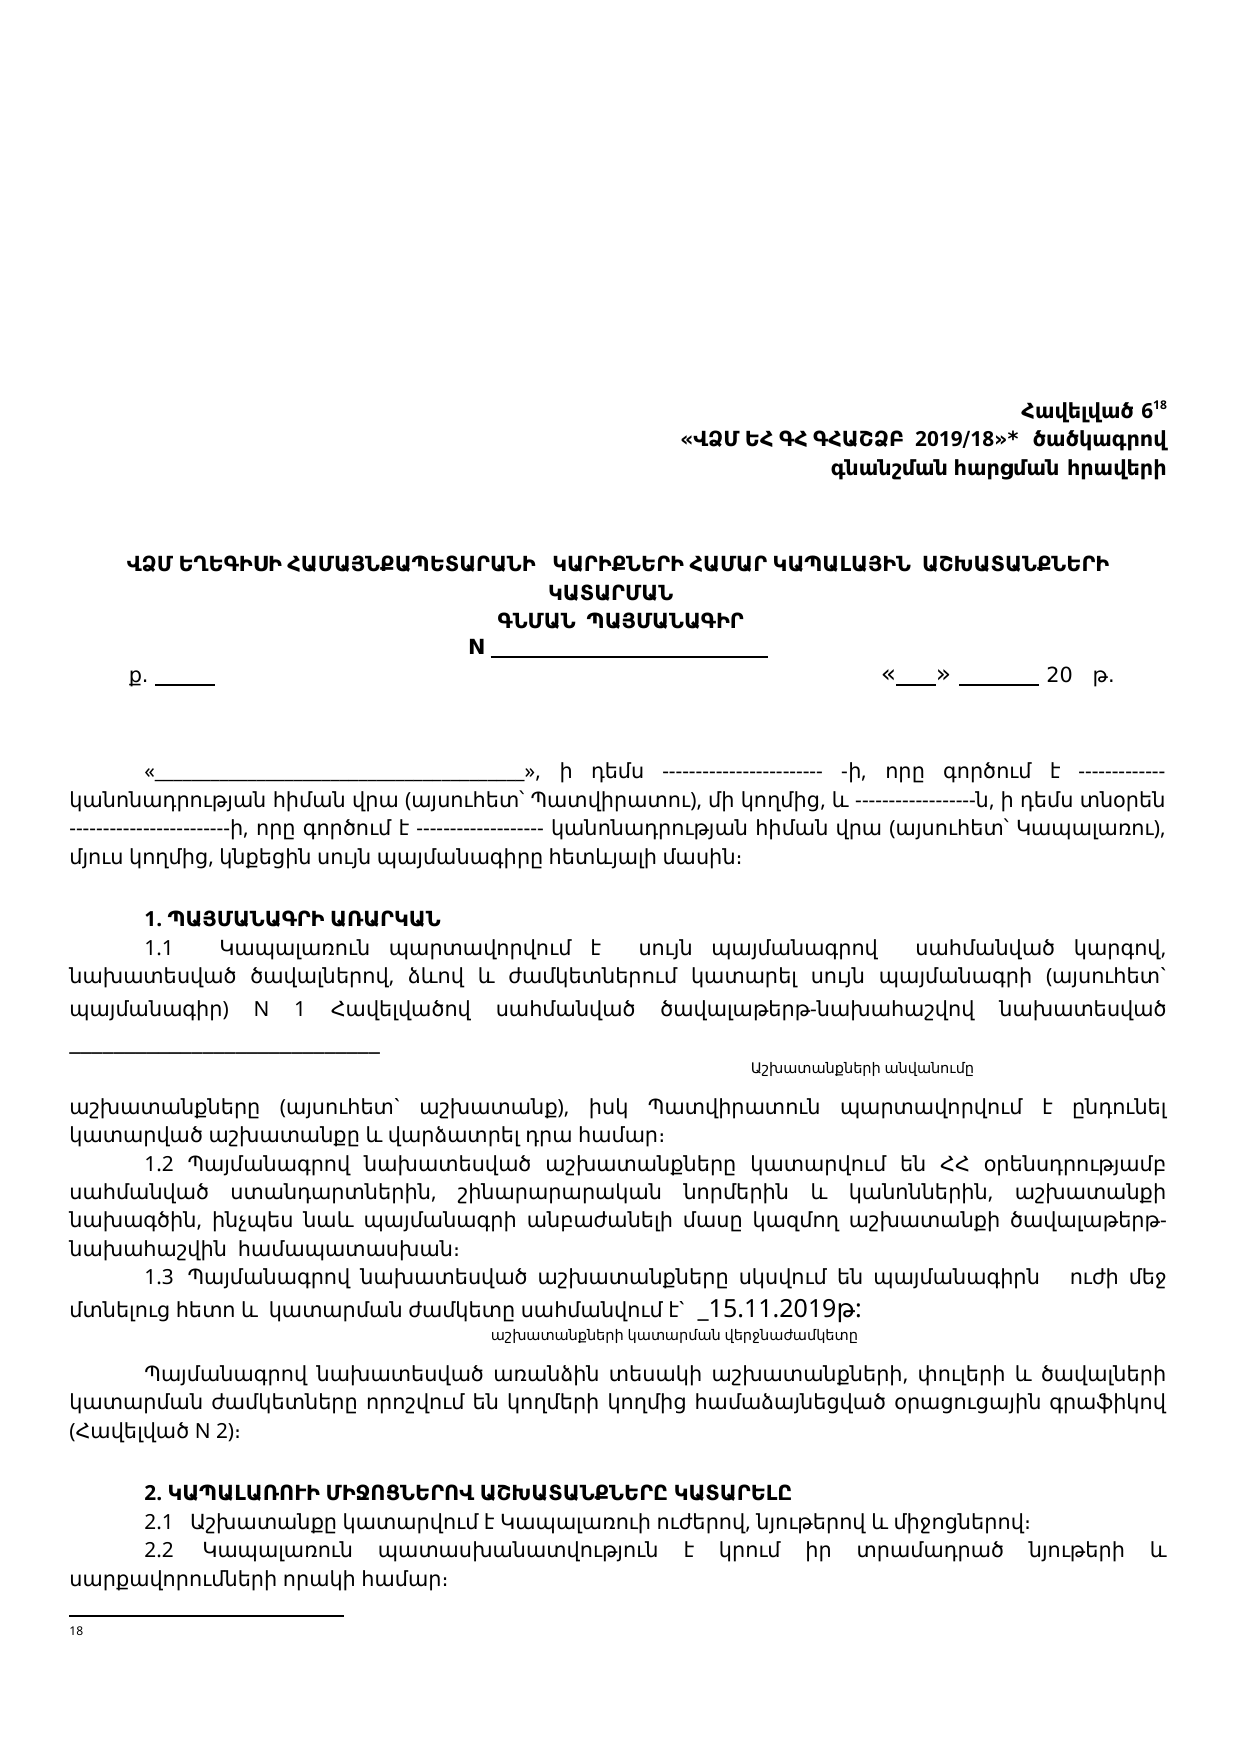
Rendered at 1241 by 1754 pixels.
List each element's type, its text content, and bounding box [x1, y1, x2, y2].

text Հավելված 6 [69, 396, 1167, 424]
text ք. « » 20 թ. [69, 659, 1167, 688]
text ՎՁՄ ԵՂԵԳԻՍԻ ՀԱՄԱՅՆՔԱՊԵՏԱՐԱՆԻ ԿԱՐԻՔՆԵՐԻ ՀԱՄԱՐ ԿԱՊԱԼԱՅԻՆ ԱՇԽԱՏԱՆՔՆԵՐԻ ԿԱՏԱՐՄԱՆ [54, 549, 1167, 606]
text 2.2 Կապալառուն պատասխանատվություն է կրում իր տրամադրած նյութերի և սարքավորումների որակի համար։ [69, 1535, 1167, 1592]
text N [54, 635, 1167, 659]
text «ՎՁՄ ԵՀ ԳՀ ԳՀԱՇՁԲ 2019/18»* ծածկագրով [69, 424, 1167, 453]
text ԳՆՄԱՆ ՊԱՅՄԱՆԱԳԻՐ [54, 606, 1167, 635]
text 1.1 Կապալառուն պարտավորվում է սույն պայմանագրով սահմանված կարգով, նախատեսված ծավալներով, ձևով և ժամկետներում կատարել սույն պայմանագրի (այսուհետ` պայմանագիր) N 1 Հավելվածով սահմանված ծավալաթերթ-նախահաշվով նախատեսված ____________________________ [69, 933, 1167, 1058]
text «________________________________________», ի դեմս ------------------------ -ի, որը գործում է ------------- կանոնադրության հիման վրա (այսուհետ՝ Պատվիրատու), մի կողմից, և ------------------ն, ի դեմս տնօրեն ------------------------ի, որը գործում է ------------------- կանոնադրության հիման վրա (այսուհետ՝ Կապալառու), մյուս կողմից, կնքեցին սույն պայմանագիրը հետևյալի մասին։ [69, 756, 1167, 870]
text 1. ՊԱՅՄԱՆԱԳՐԻ ԱՌԱՐԿԱՆ [69, 904, 1167, 933]
text 2. ԿԱՊԱԼԱՌՈՒԻ ՄԻՋՈՑՆԵՐՈՎ ԱՇԽԱՏԱՆՔՆԵՐԸ ԿԱՏԱՐԵԼԸ [69, 1478, 1167, 1507]
text գնանշման հարցման հրավերի [69, 453, 1167, 481]
text Աշխատանքների անվանումը [69, 1058, 1167, 1092]
text աշխատանքների կատարման վերջնաժամկետը [69, 1325, 1167, 1359]
text Պայմանագրով նախատեսված առանձին տեսակի աշխատանքների, փուլերի և ծավալների կատարման ժամկետները որոշվում են կողմերի կողմից համաձայնեցված օրացուցային գրաֆիկով (Հավելված N 2)։ [69, 1359, 1167, 1444]
text 2.1 Աշխատանքը կատարվում է Կապալառուի ուժերով, նյութերով և միջոցներով։ [69, 1507, 1167, 1535]
text աշխատանքները (այսուհետ` աշխատանք), իսկ Պատվիրատուն պարտավորվում է ընդունել կատարված աշխատանքը և վարձատրել դրա համար։ [69, 1092, 1167, 1149]
text 1.2 Պայմանագրով նախատեսված աշխատանքները կատարվում են ՀՀ օրենսդրությամբ սահմանված ստանդարտներին, շինարարարական նորմերին և կանոններին, աշխատանքի նախագծին, ինչպես նաև պայմանագրի անբաժանելի մասը կազմող աշխատանքի ծավալաթերթ-նախահաշվին համապատասխան։ [69, 1149, 1167, 1262]
text 1.3 Պայմանագրով նախատեսված աշխատանքները սկսվում են պայմանագիրն ուժի մեջ մտնելուց հետո և կատարման ժամկետը սահմանվում է` _15.11.2019թ: [69, 1262, 1167, 1325]
